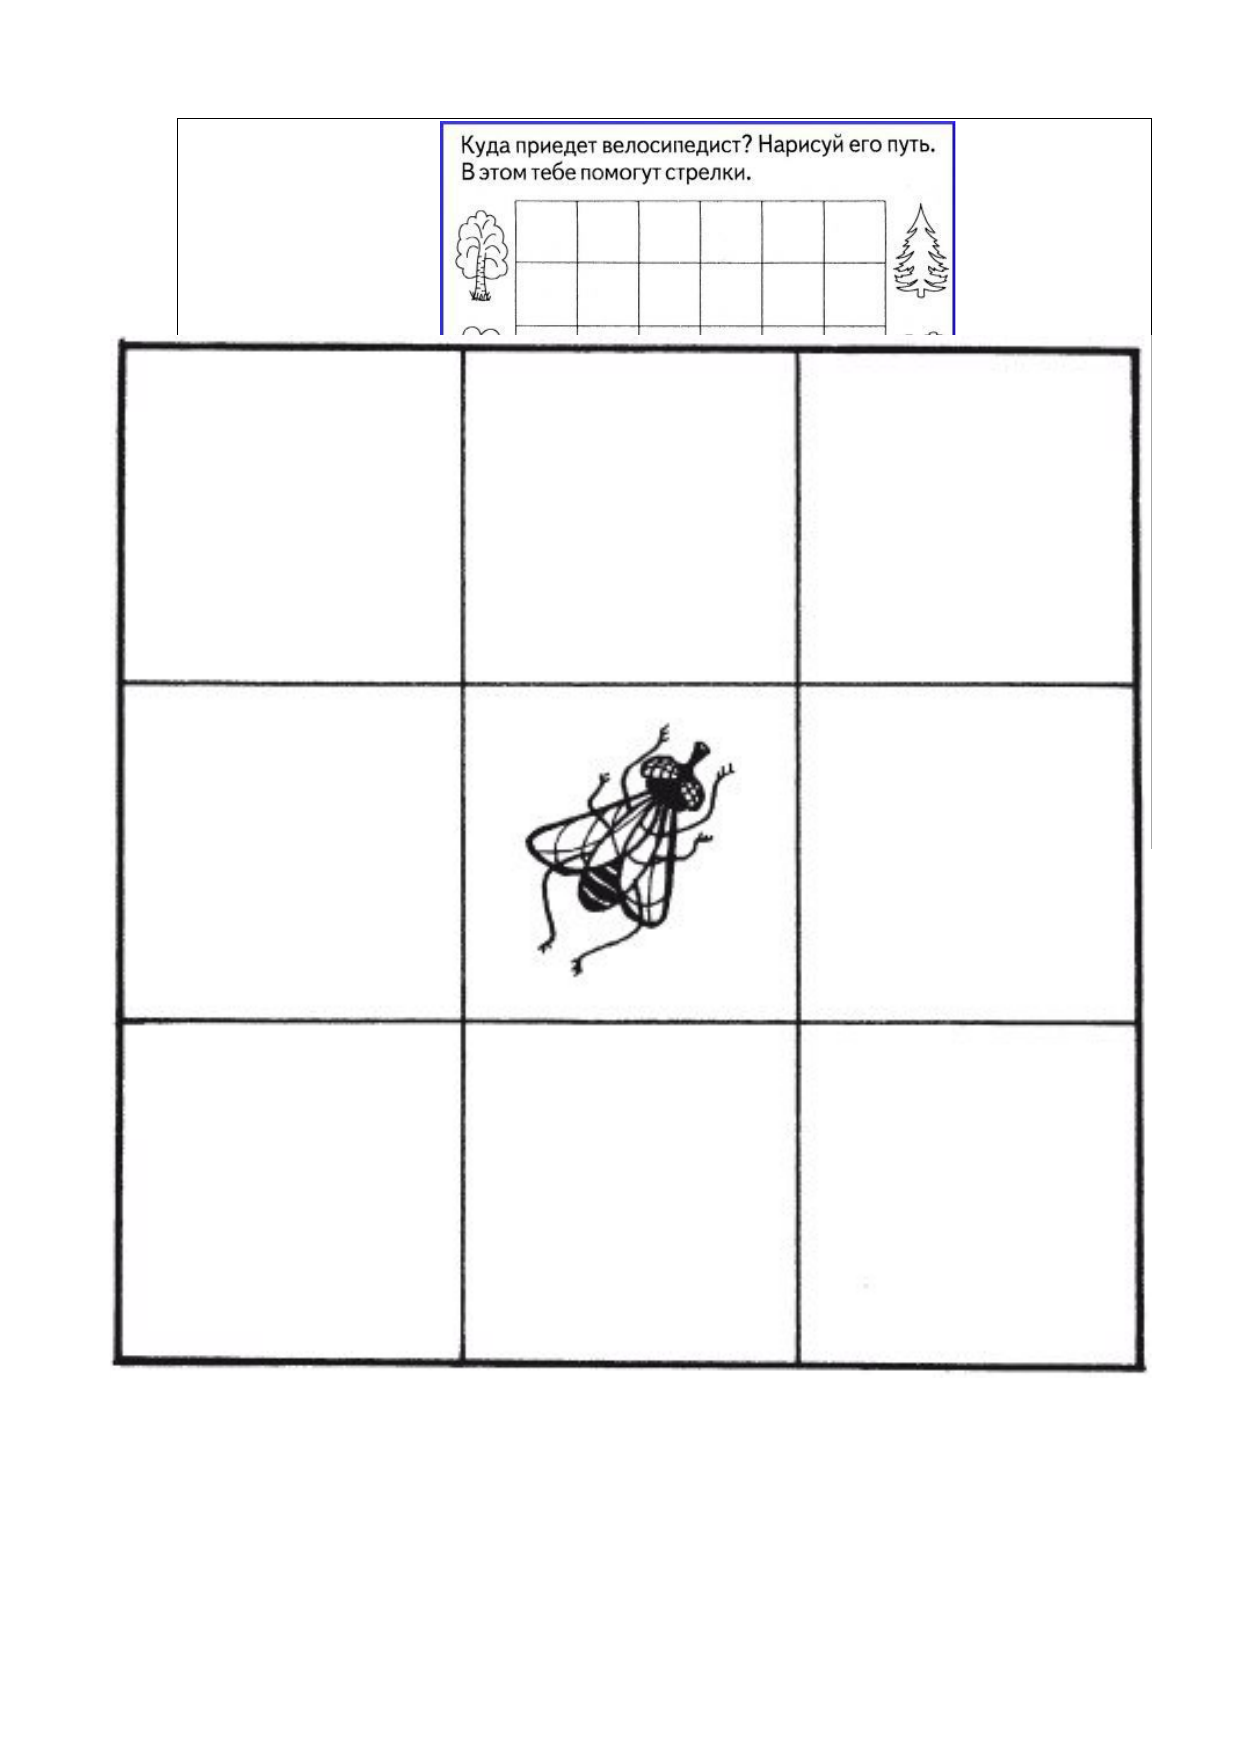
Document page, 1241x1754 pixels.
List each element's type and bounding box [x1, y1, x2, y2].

picture [109, 121, 1152, 1378]
table_cell [178, 119, 1151, 335]
